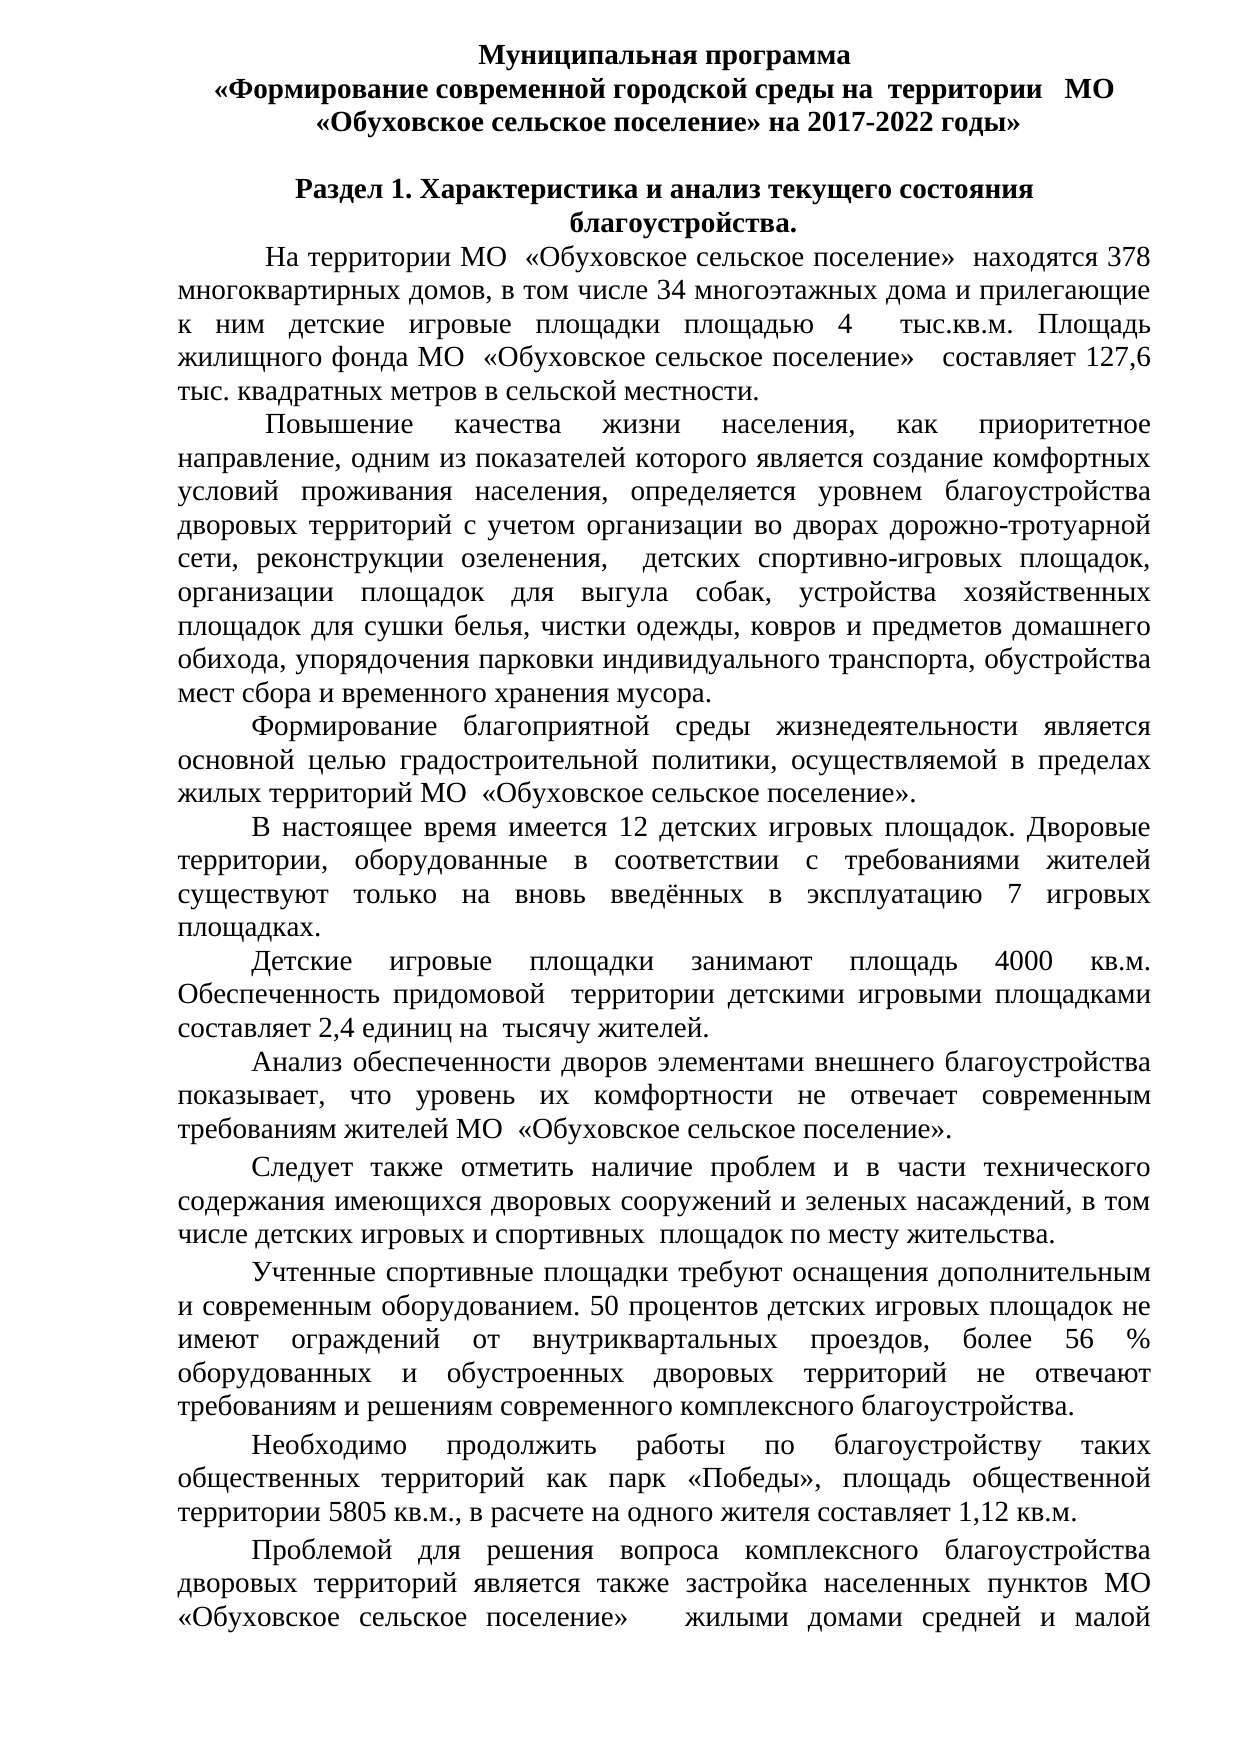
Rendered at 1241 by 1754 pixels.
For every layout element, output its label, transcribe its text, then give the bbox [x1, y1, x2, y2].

text В настоящее время имеется 12 детских игровых площадок. Дворовые территории, оборудованные в соответствии с требованиями жителей существуют только на вновь введённых в эксплуатацию 7 игровых площадках. [177, 809, 1152, 943]
text Детские игровые площадки занимают площадь 4000 кв.м. Обеспеченность придомовой территории детскими игровыми площадками составляет 2,4 единиц на тысячу жителей. [177, 943, 1152, 1044]
text «Формирование современной городской среды на территории МО [177, 71, 1152, 104]
text Повышение качества жизни населения, как приоритетное направление, одним из показателей которого является создание комфортных условий проживания населения, определяется уровнем благоустройства дворовых территорий с учетом организации во дворах дорожно-тротуарной сети, реконструкции озеленения, детских спортивно-игровых площадок, организации площадок для выгула собак, устройства хозяйственных площадок для сушки белья, чистки одежды, ковров и предметов домашнего обихода, упорядочения парковки индивидуального транспорта, обустройства мест сбора и временного хранения мусора. [177, 406, 1152, 708]
text Необходимо продолжить работы по благоустройству таких общественных территорий как парк «Победы», площадь общественной территории 5805 кв.м., в расчете на одного жителя составляет 1,12 кв.м. [177, 1427, 1152, 1527]
text Учтенные спортивные площадки требуют оснащения дополнительным и современным оборудованием. 50 процентов детских игровых площадок не имеют ограждений от внутриквартальных проездов, более 56 % оборудованных и обустроенных дворовых территорий не отвечают требованиям и решениям современного комплексного благоустройства. [177, 1254, 1152, 1422]
text благоустройства. [215, 205, 1152, 239]
text Раздел 1. Характеристика и анализ текущего состояния [177, 172, 1152, 205]
text Формирование благоприятной среды жизнедеятельности является основной целью градостроительной политики, осуществляемой в пределах жилых территорий МО «Обуховское сельское поселение». [177, 708, 1152, 809]
text Следует также отметить наличие проблем и в части технического содержания имеющихся дворовых сооружений и зеленых насаждений, в том числе детских игровых и спортивных площадок по месту жительства. [177, 1149, 1152, 1250]
text Муниципальная программа [177, 37, 1152, 71]
text На территории МО «Обуховское сельское поселение» находятся 378 многоквартирных домов, в том числе 34 многоэтажных дома и прилегающие к ним детские игровые площадки площадью 4 тыс.кв.м. Площадь жилищного фонда МО «Обуховское сельское поселение» составляет 127,6 тыс. квадратных метров в сельской местности. [177, 239, 1152, 406]
text Анализ обеспеченности дворов элементами внешнего благоустройства показывает, что уровень их комфортности не отвечает современным требованиям жителей МО «Обуховское сельское поселение». [177, 1044, 1152, 1144]
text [177, 1532, 1152, 1633]
text «Обуховское сельское поселение» на 2017-2022 годы» [177, 104, 1152, 138]
